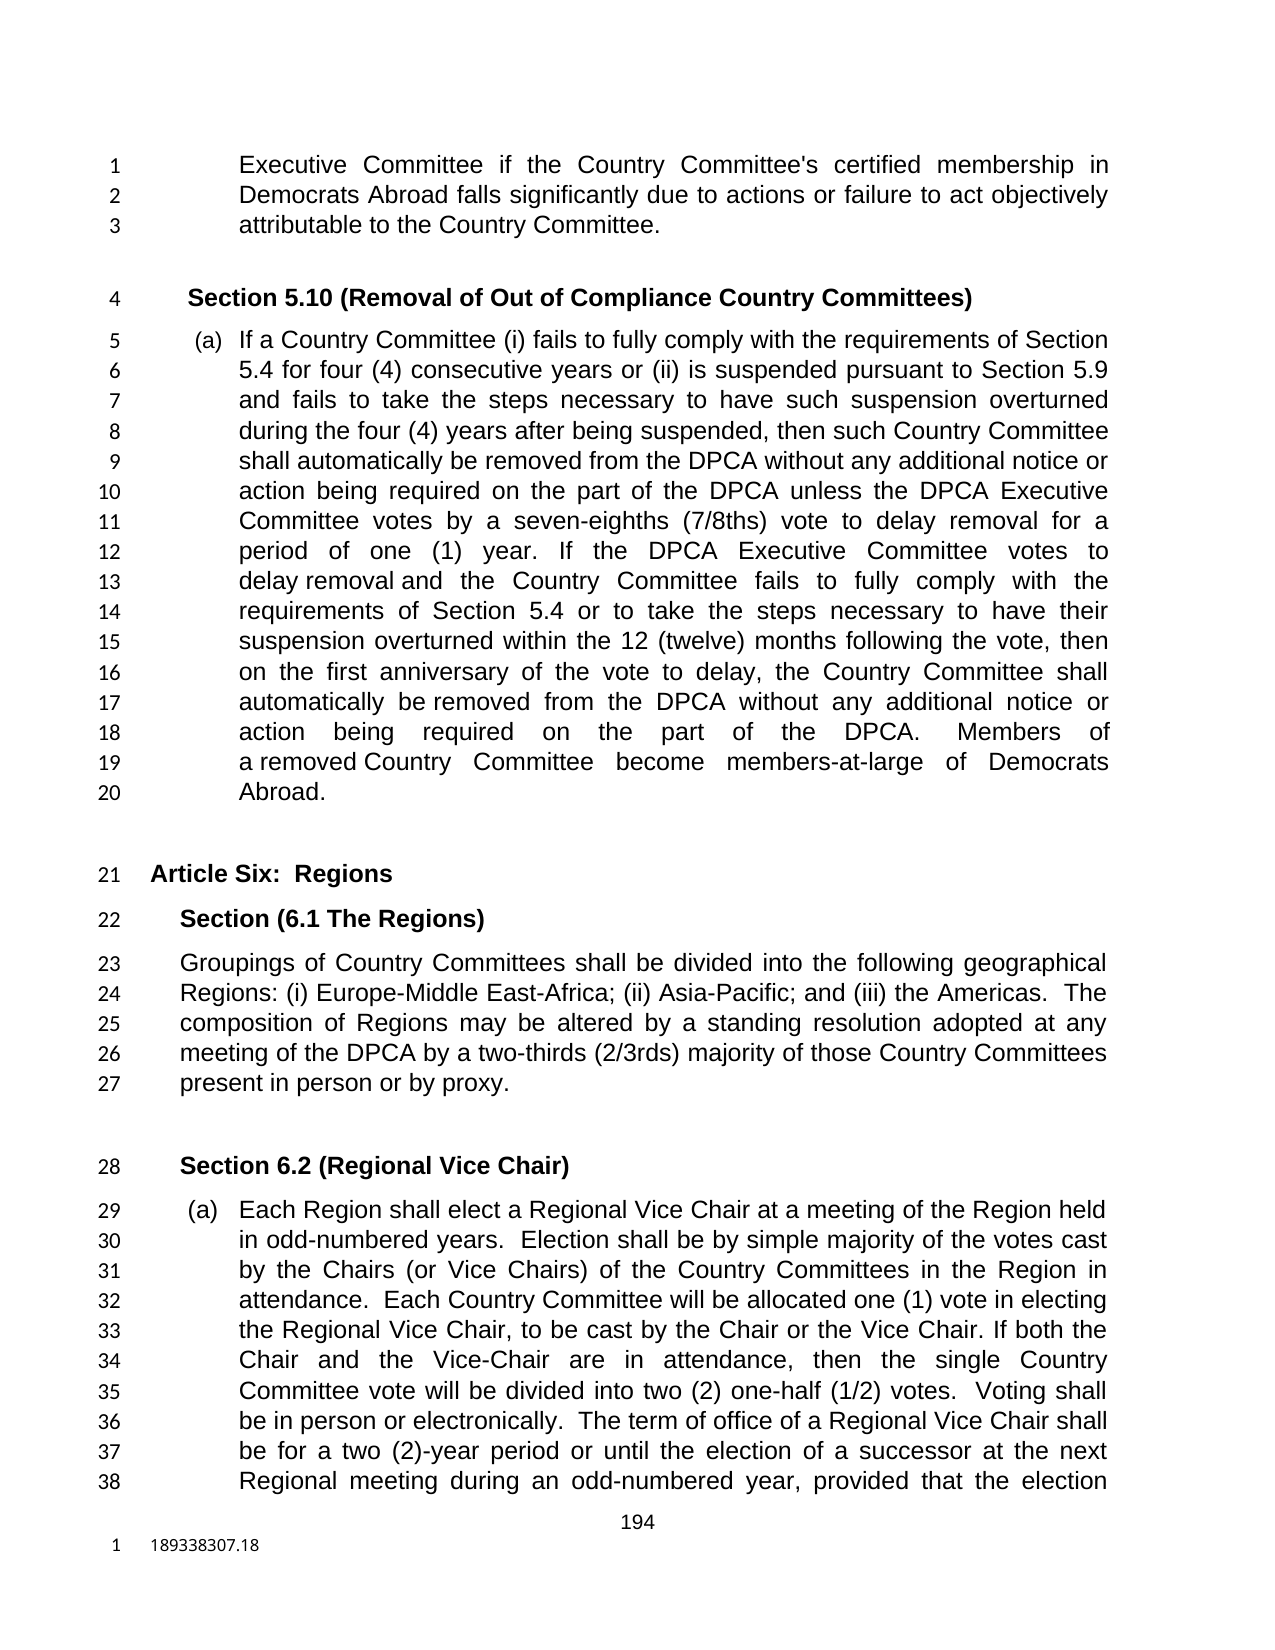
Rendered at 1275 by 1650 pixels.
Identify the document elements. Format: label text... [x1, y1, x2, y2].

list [187, 1195, 1109, 1495]
text Section 5.10 (Removal of Out of Compliance Country Committees) [187, 283, 1110, 311]
text Groupings of Country Committees shall be divided into the following geographical Regions: (i) Europe-Middle East-Africa; (ii) Asia-Pacific; and (iii) the Americas. The composition of Regions may be altered by a standing resolution adopted at any meeting of the DPCA by a two-thirds (2/3rds) majority of those Country Committees present in person or by proxy. [179, 948, 1109, 1097]
list If a Country Committee (i) fails to fully comply with the requirements of Section 5.4 for four (4) consecutive years or (ii) is suspended pursuant to Section 5.9 and fails to take the steps necessary to have such suspension overturned during the four (4) years after being suspended, then such Country Committee shall automatically be removed from the DPCA without any additional notice or action being required on the part of the DPCA unless the DPCA Executive Committee votes by a seven-eighths (7/8ths) vote to delay removal for a period of one (1) year. If the DPCA Executive Committee votes to delay removal and the Country Committee fails to fully comply with the requirements of Section 5.4 or to take the steps necessary to have their suspension overturned within the 12 (twelve) months following the vote, then on the first anniversary of the vote to delay, the Country Committee shall automatically be removed from the DPCA without any additional notice or action being required on the part of the DPCA. Members of a removed Country Committee become members-at-large of Democrats Abroad. [194, 325, 1110, 806]
text Section 6.2 (Regional Vice Chair) [179, 1151, 1109, 1180]
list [194, 150, 1110, 239]
text Article Six: Regions [150, 859, 1063, 888]
text Section (6.1 The Regions) [179, 904, 1109, 933]
